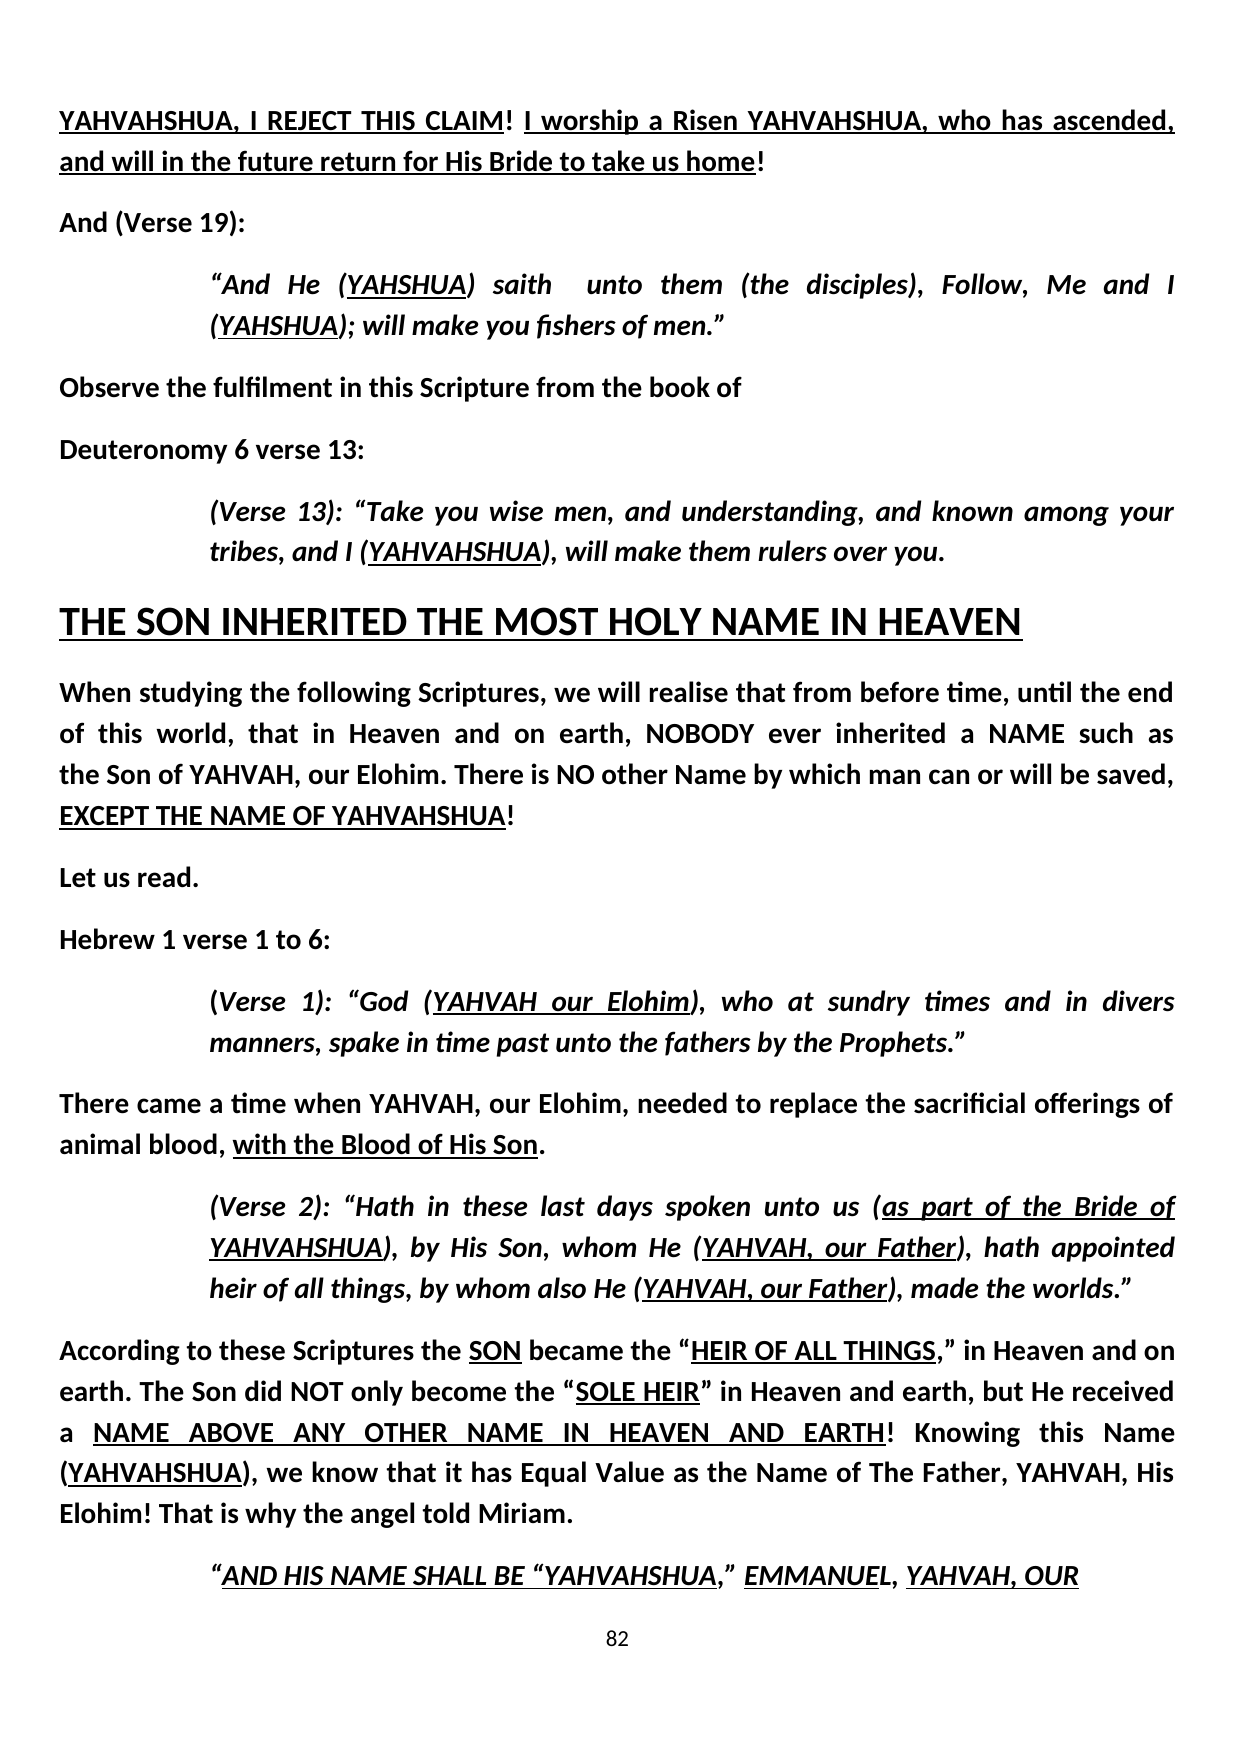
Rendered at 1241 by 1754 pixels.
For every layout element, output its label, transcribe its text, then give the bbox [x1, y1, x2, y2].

text According to these Scriptures the SON became the “HEIR OF ALL THINGS,” in Heaven and on earth. The Son did NOT only become the “SOLE HEIR” in Heaven and earth, but He received a NAME ABOVE ANY OTHER NAME IN HEAVEN AND EARTH! Knowing this Name (YAHVAHSHUA), we know that it has Equal Value as the Name of The Father, YAHVAH, His Elohim! That is why the angel told Miriam. [59, 1332, 1175, 1531]
text “And He (YAHSHUA) saith unto them (the disciples), Follow, Me and I (YAHSHUA); will make you fishers of men.” [209, 266, 1175, 343]
text Let us read. [59, 859, 1175, 895]
text Observe the fulfilment in this Scripture from the book of [59, 369, 1175, 405]
text THE SON INHERITED THE MOST HOLY NAME IN HEAVEN [59, 595, 1175, 646]
text Deuteronomy 6 verse 13: [59, 431, 1175, 466]
text (Verse 13): “Take you wise men, and understanding, and known among your tribes, and I (YAHVAHSHUA), will make them rulers over you. [209, 493, 1175, 569]
text Hebrew 1 verse 1 to 6: [59, 921, 1175, 957]
text (Verse 1): “God (YAHVAH our Elohim), who at sundry times and in divers manners, spake in time past unto the fathers by the Prophets.” [209, 983, 1175, 1059]
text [59, 102, 1175, 178]
text When studying the following Scriptures, we will realise that from before time, until the end of this world, that in Heaven and on earth, NOBODY ever inherited a NAME such as the Son of YAHVAH, our Elohim. There is NO other Name by which man can or will be saved, EXCEPT THE NAME OF YAHVAHSHUA! [59, 674, 1175, 833]
text (Verse 2): “Hath in these last days spoken unto us (as part of the Bride of YAHVAHSHUA), by His Son, whom He (YAHVAH, our Father), hath appointed heir of all things, by whom also He (YAHVAH, our Father), made the worlds.” [209, 1188, 1175, 1306]
text And (Verse 19): [59, 204, 1175, 240]
text There came a time when YAHVAH, our Elohim, needed to replace the sacrificial offerings of animal blood, with the Blood of His Son. [59, 1085, 1175, 1162]
text “AND HIS NAME SHALL BE “YAHVAHSHUA,” EMMANUEL, YAHVAH, OUR [209, 1557, 1175, 1593]
